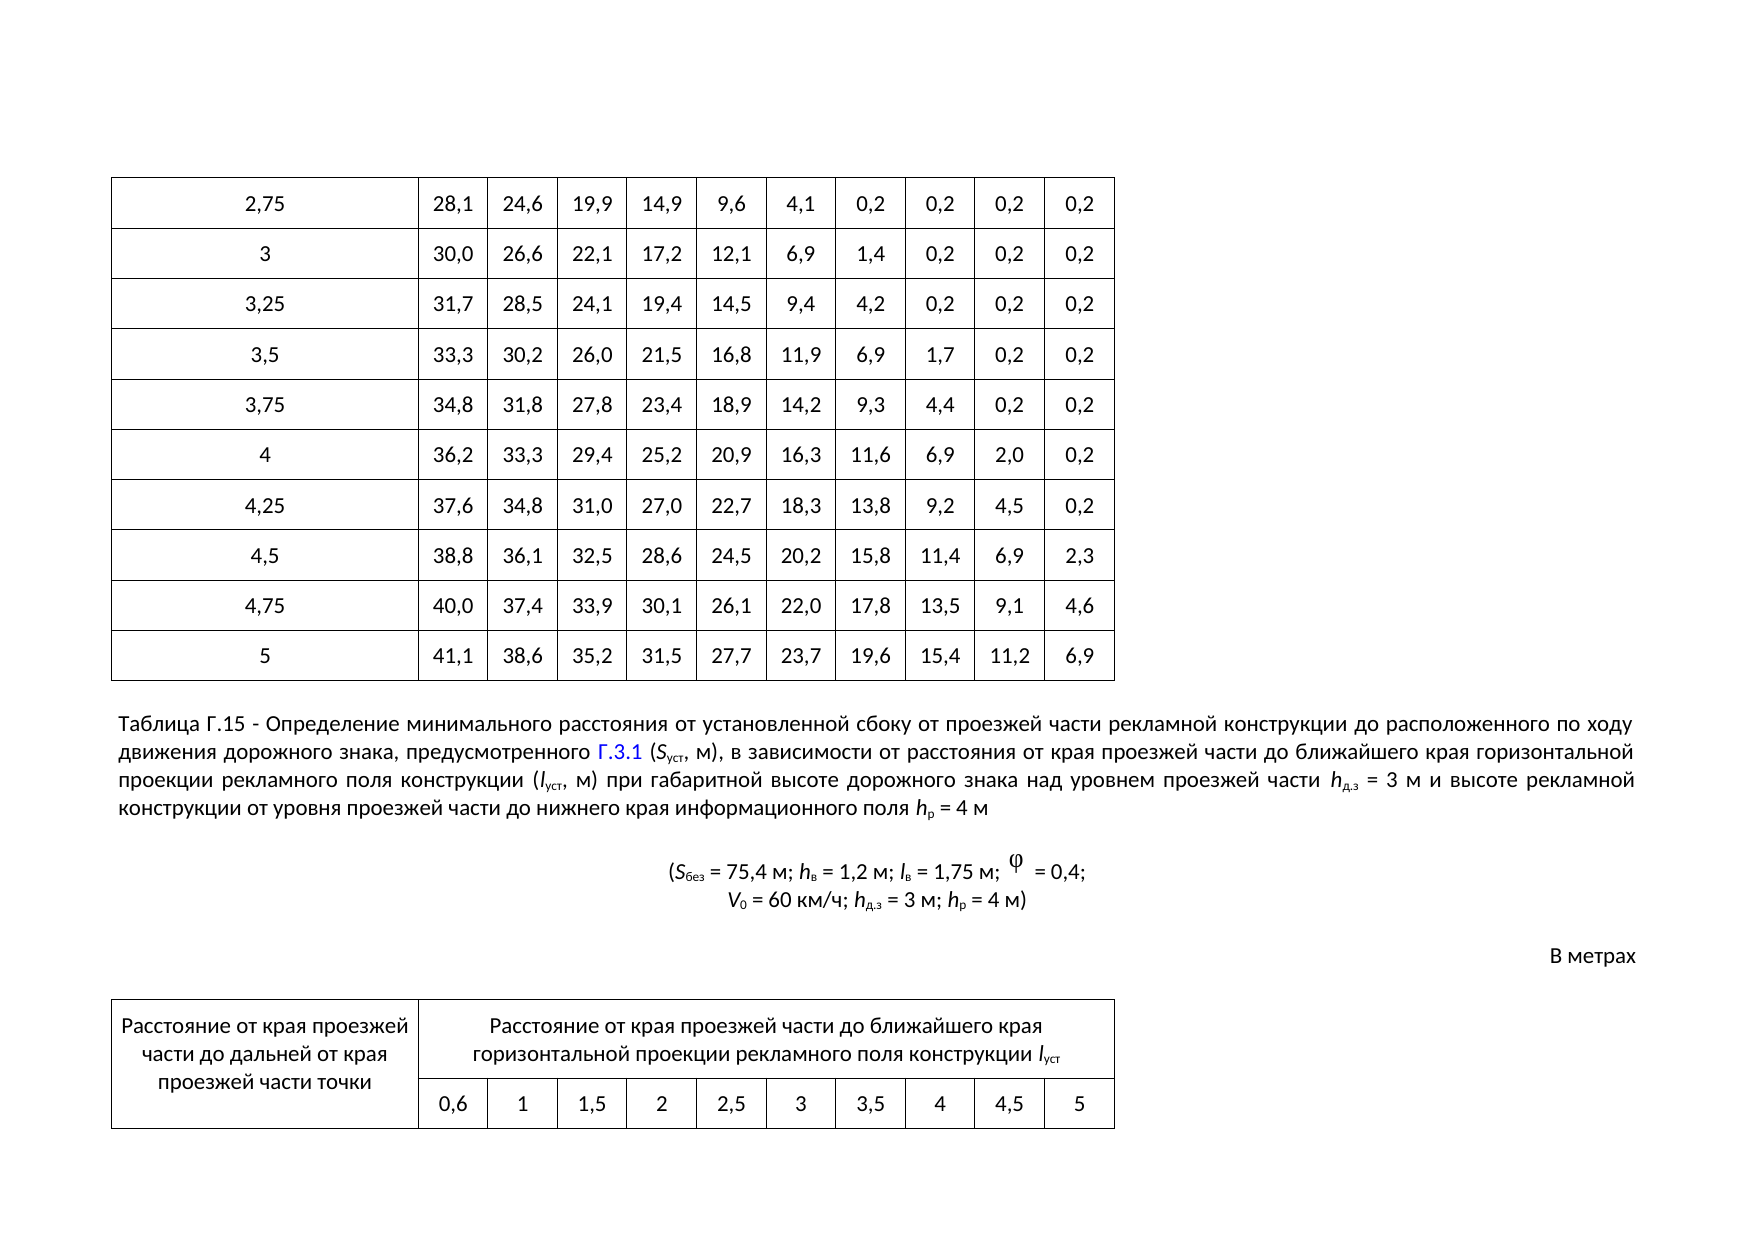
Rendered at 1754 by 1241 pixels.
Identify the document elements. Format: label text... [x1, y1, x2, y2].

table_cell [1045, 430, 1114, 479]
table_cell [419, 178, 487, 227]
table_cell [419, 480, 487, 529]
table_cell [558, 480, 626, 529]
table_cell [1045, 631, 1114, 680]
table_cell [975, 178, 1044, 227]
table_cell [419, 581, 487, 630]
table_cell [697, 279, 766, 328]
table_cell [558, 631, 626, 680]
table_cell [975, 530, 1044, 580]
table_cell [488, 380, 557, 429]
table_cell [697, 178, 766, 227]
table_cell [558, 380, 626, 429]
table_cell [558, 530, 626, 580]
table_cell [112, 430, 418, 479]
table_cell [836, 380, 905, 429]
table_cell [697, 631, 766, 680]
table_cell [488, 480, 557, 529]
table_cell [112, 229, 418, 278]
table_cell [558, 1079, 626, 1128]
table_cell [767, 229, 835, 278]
text В метрах [118, 941, 1636, 969]
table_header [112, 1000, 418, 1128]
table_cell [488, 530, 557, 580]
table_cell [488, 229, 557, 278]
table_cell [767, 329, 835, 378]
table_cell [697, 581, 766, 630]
text (Sбез = 75,4 м; hв = 1,2 м; lв = 1,75 м; = 0,4; [118, 849, 1636, 885]
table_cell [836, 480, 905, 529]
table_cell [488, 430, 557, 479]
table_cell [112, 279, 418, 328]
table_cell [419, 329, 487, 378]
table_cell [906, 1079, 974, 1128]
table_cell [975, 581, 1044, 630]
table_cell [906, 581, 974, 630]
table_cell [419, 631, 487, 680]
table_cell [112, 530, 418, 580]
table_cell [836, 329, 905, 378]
text V0 = 60 км/ч; hд.з = 3 м; hр = 4 м) [118, 885, 1636, 913]
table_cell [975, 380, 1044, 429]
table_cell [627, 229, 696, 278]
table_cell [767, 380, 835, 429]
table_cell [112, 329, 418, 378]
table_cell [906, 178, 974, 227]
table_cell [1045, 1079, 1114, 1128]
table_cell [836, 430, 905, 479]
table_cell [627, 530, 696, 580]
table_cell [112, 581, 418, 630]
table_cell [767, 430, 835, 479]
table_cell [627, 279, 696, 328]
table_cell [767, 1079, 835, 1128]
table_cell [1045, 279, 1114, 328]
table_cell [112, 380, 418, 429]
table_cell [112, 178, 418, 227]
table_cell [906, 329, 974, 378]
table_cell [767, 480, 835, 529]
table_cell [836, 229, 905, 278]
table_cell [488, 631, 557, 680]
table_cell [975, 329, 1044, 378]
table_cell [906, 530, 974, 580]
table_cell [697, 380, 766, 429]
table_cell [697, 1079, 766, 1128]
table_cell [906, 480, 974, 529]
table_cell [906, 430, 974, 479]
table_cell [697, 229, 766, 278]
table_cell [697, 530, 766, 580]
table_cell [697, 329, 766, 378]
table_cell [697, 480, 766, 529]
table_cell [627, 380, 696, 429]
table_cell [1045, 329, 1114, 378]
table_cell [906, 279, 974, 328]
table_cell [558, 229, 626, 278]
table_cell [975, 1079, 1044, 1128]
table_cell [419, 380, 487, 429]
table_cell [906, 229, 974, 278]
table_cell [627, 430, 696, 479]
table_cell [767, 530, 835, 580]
text Таблица Г.15 - Определение минимального расстояния от установленной сбоку от проезжей части рекламной конструкции до расположенного по ходу движения дорожного знака, предусмотренного Г.3.1 (Sуст, м), в зависимости от расстояния от края проезжей части до ближайшего края горизонтальной проекции рекламного поля конструкции (lуст, м) при габаритной высоте дорожного знака над уровнем проезжей части hд.з = 3 м и высоте рекламной конструкции от уровня проезжей части до нижнего края информационного поля hр = 4 м [118, 709, 1636, 821]
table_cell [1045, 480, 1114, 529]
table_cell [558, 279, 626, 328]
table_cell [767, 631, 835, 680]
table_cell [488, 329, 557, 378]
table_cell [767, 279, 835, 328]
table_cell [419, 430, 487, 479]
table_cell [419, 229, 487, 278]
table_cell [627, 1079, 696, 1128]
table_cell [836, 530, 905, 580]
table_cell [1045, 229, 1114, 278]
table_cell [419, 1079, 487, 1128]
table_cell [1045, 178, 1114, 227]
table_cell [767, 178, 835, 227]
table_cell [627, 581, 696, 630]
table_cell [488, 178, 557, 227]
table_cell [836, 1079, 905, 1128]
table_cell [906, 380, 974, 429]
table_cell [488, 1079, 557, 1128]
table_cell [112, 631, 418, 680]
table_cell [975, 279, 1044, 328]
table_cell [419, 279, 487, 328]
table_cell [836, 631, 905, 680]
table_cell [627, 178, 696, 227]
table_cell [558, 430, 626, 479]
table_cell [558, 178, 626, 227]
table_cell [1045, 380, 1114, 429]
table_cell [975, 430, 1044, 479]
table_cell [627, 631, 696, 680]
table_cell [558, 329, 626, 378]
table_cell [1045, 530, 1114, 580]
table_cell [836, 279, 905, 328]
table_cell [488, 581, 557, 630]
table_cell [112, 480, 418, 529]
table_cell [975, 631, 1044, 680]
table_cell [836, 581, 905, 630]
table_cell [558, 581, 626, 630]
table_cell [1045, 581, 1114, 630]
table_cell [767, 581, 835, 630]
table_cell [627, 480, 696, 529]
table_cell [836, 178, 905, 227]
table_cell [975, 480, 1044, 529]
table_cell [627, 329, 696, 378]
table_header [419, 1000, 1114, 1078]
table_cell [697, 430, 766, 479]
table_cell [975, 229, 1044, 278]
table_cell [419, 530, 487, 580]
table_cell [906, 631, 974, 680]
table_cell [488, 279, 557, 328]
